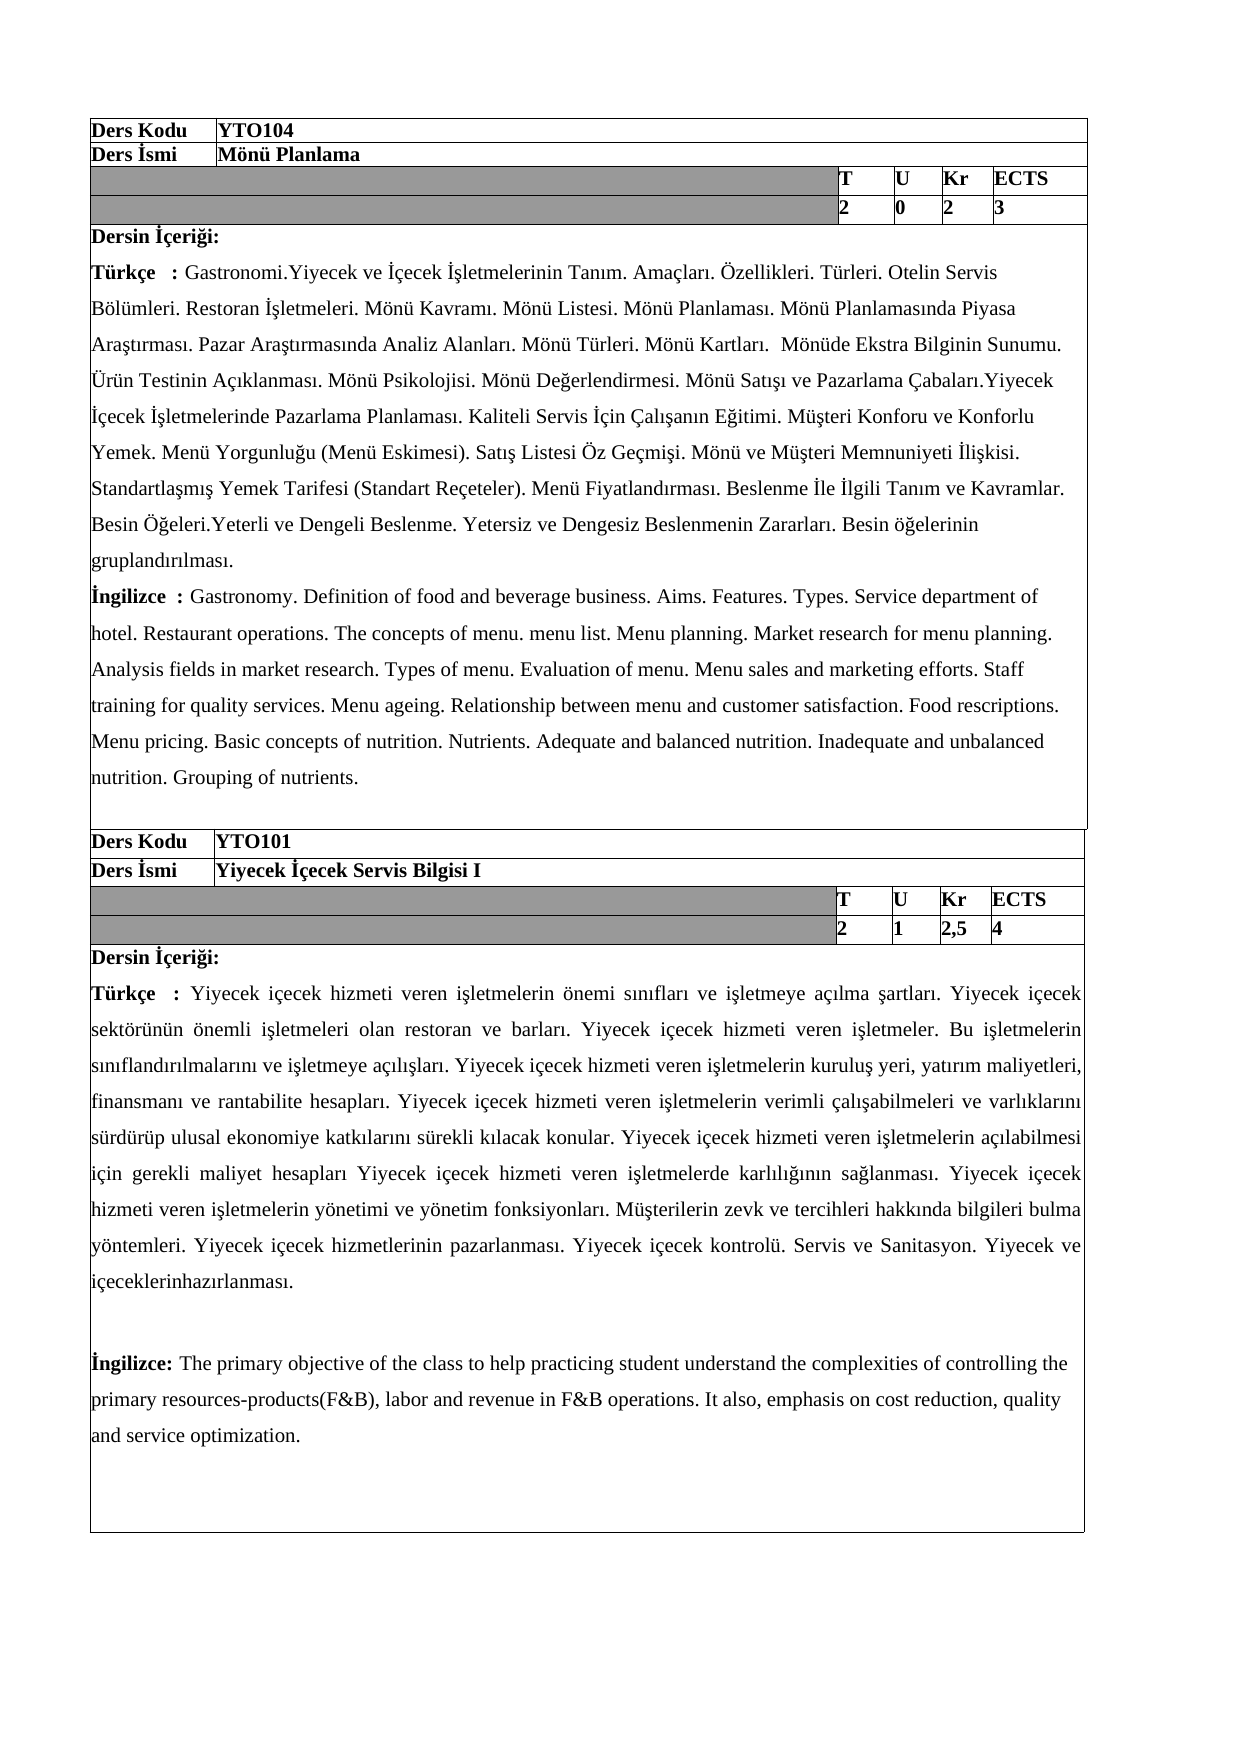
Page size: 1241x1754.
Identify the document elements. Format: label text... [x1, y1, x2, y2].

table_cell Ders İsmi [91, 143, 216, 166]
table_cell 2 [837, 916, 892, 944]
table_cell [91, 916, 836, 944]
table_cell YTO101 [215, 830, 1084, 857]
table_cell ECTS [992, 887, 1084, 915]
table_cell Mönü Planlama [217, 143, 1087, 166]
table_cell [91, 167, 838, 195]
table_cell Ders İsmi [91, 859, 214, 886]
table_cell 1 [893, 916, 940, 944]
table_cell Dersin İçeriği: Türkçe : Yiyecek içecek hizmeti veren işletmelerin önemi sınıfları ve işletmeye açılma şartları. Yiyecek içecek sektörünün önemli işletmeleri olan restoran ve barları. Yiyecek içecek hizmeti veren işletmeler. Bu işletmelerin sınıflandırılmalarını ve işletmeye açılışları. Yiyecek içecek hizmeti veren işletmelerin kuruluş yeri, yatırım maliyetleri, finansmanı ve rantabilite hesapları. Yiyecek içecek hizmeti veren işletmelerin verimli çalışabilmeleri ve varlıklarını sürdürüp ulusal ekonomiye katkılarını sürekli kılacak konular. Yiyecek içecek hizmeti veren işletmelerin açılabilmesi için gerekli maliyet hesapları Yiyecek içecek hizmeti veren işletmelerde karlılığının sağlanması. Yiyecek içecek hizmeti veren işletmelerin yönetimi ve yönetim fonksiyonları. Müşterilerin zevk ve tercihleri hakkında bilgileri bulma yöntemleri. Yiyecek içecek hizmetlerinin pazarlanması. Yiyecek içecek kontrolü. Servis ve Sanitasyon. Yiyecek ve içeceklerinhazırlanması. İngilizce: The primary objective of the class to help practicing student understand the complexities of controlling the primary resources-products(F&B), labor and revenue in F&B operations. It also, emphasis on cost reduction, quality and service optimization. [91, 945, 1084, 1532]
table_cell 3 [994, 196, 1087, 224]
table_cell [91, 196, 838, 224]
table_cell 2 [943, 196, 993, 224]
table_cell Kr [941, 887, 991, 915]
table_cell U [893, 887, 940, 915]
table_header Ders Kodu [91, 119, 216, 142]
table_cell Kr [943, 167, 993, 195]
table_cell T [839, 167, 894, 195]
table_cell Ders Kodu [91, 830, 214, 857]
table_cell 4 [992, 916, 1084, 944]
table_header YTO104 [217, 119, 1087, 142]
table_cell 2,5 [941, 916, 991, 944]
table_cell T [837, 887, 892, 915]
table_cell 0 [895, 196, 942, 224]
table_cell 2 [839, 196, 894, 224]
table_cell Yiyecek İçecek Servis Bilgisi I [215, 859, 1084, 886]
table_cell U [895, 167, 942, 195]
table_cell [91, 887, 836, 915]
table_cell Dersin İçeriği: Türkçe : Gastronomi.Yiyecek ve İçecek İşletmelerinin Tanım. Amaçları. Özellikleri. Türleri. Otelin Servis Bölümleri. Restoran İşletmeleri. Mönü Kavramı. Mönü Listesi. Mönü Planlaması. Mönü Planlamasında Piyasa Araştırması. Pazar Araştırmasında Analiz Alanları. Mönü Türleri. Mönü Kartları. Mönüde Ekstra Bilginin Sunumu. Ürün Testinin Açıklanması. Mönü Psikolojisi. Mönü Değerlendirmesi. Mönü Satışı ve Pazarlama Çabaları.Yiyecek İçecek İşletmelerinde Pazarlama Planlaması. Kaliteli Servis İçin Çalışanın Eğitimi. Müşteri Konforu ve Konforlu Yemek. Menü Yorgunluğu (Menü Eskimesi). Satış Listesi Öz Geçmişi. Mönü ve Müşteri Memnuniyeti İlişkisi. Standartlaşmış Yemek Tarifesi (Standart Reçeteler). Menü Fiyatlandırması. Beslenme İle İlgili Tanım ve Kavramlar. Besin Öğeleri.Yeterli ve Dengeli Beslenme. Yetersiz ve Dengesiz Beslenmenin Zararları. Besin öğelerinin gruplandırılması. İngilizce : Gastronomy. Definition of food and beverage business. Aims. Features. Types. Service department of hotel. Restaurant operations. The concepts of menu. menu list. Menu planning. Market research for menu planning. Analysis fields in market research. Types of menu. Evaluation of menu. Menu sales and marketing efforts. Staff training for quality services. Menu ageing. Relationship between menu and customer satisfaction. Food rescriptions. Menu pricing. Basic concepts of nutrition. Nutrients. Adequate and balanced nutrition. Inadequate and unbalanced nutrition. Grouping of nutrients. [91, 225, 1087, 828]
table_cell ECTS [994, 167, 1087, 195]
